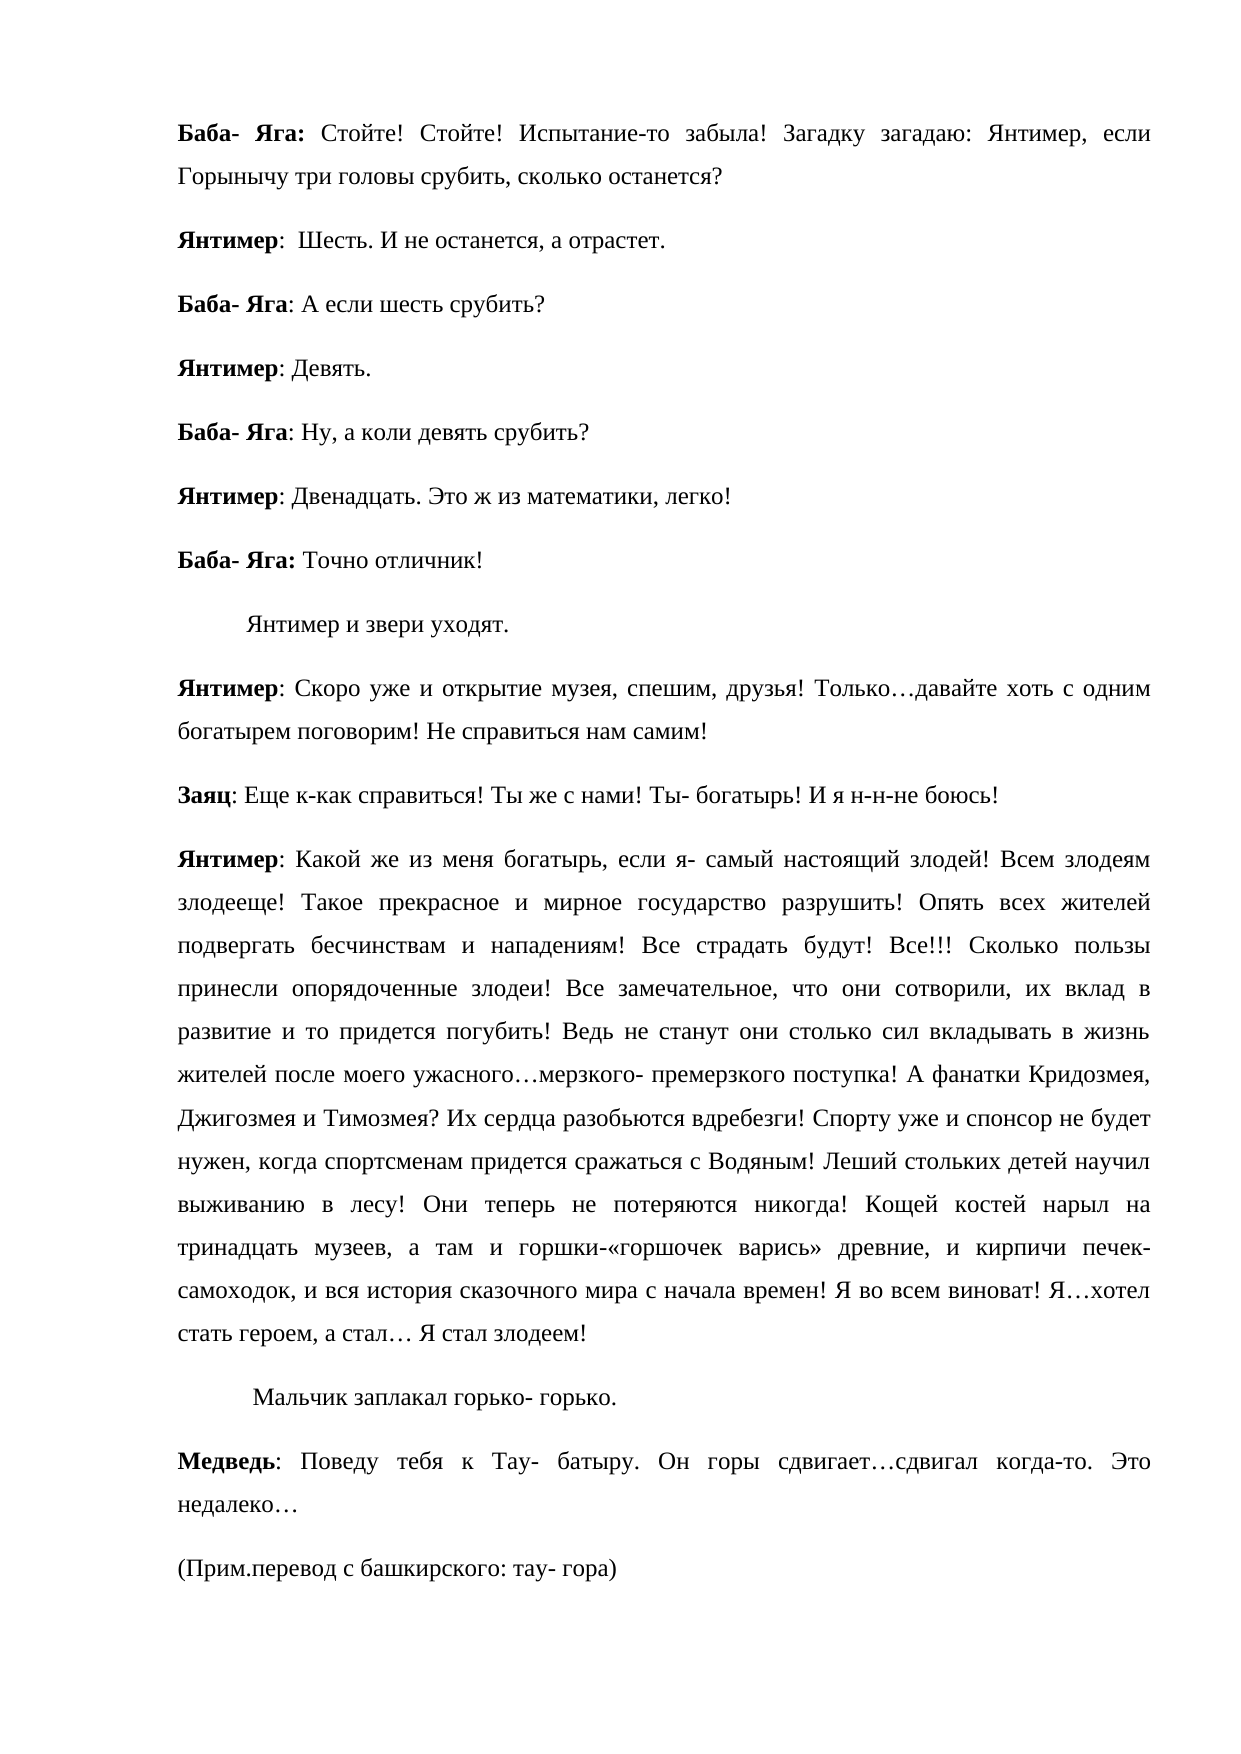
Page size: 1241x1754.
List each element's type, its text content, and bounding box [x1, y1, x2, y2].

text Янтимер: Какой же из меня богатырь, если я- самый настоящий злодей! Всем злодеям злодееще! Такое прекрасное и мирное государство разрушить! Опять всех жителей подвергать бесчинствам и нападениям! Все страдать будут! Все!!! Сколько пользы принесли опорядоченные злодеи! Все замечательное, что они сотворили, их вклад в развитие и то придется погубить! Ведь не станут они столько сил вкладывать в жизнь жителей после моего ужасного…мерзкого- премерзкого поступка! А фанатки Кридозмея, Джигозмея и Тимозмея? Их сердца разобьются вдребезги! Спорту уже и спонсор не будет нужен, когда спортсменам придется сражаться с Водяным! Леший стольких детей научил выживанию в лесу! Они теперь не потеряются никогда! Кощей костей нарыл на тринадцать музеев, а там и горшки-«горшочек варись» древние, и кирпичи печек- самоходок, и вся история сказочного мира с начала времен! Я во всем виноват! Я…хотел стать героем, а стал… Я стал злодеем! [177, 844, 1152, 1347]
text Медведь: Поведу тебя к Тау- батыру. Он горы сдвигает…сдвигал когда-то. Это недалеко… [177, 1446, 1152, 1518]
text Баба- Яга: Стойте! Стойте! Испытание-то забыла! Загадку загадаю: Янтимер, если Горынычу три головы срубить, сколько останется? [177, 118, 1152, 190]
text (Прим.перевод с башкирского: тау- гора) [177, 1553, 1152, 1582]
text Янтимер и звери уходят. [177, 609, 1152, 638]
text Янтимер: Скоро уже и открытие музея, спешим, друзья! Только…давайте хоть с одним богатырем поговорим! Не справиться нам самим! [177, 673, 1152, 745]
text Янтимер: Двенадцать. Это ж из математики, легко! [177, 481, 1152, 510]
text Янтимер: Девять. [177, 353, 1152, 382]
text Баба- Яга: Ну, а коли девять срубить? [177, 417, 1152, 446]
text Мальчик заплакал горько- горько. [177, 1382, 1152, 1411]
text Баба- Яга: Точно отличник! [177, 545, 1152, 574]
text Баба- Яга: А если шесть срубить? [177, 289, 1152, 318]
text Заяц: Еще к-как справиться! Ты же с нами! Ты- богатырь! И я н-н-не боюсь! [177, 780, 1152, 809]
text Янтимер: Шесть. И не останется, а отрастет. [177, 225, 1152, 254]
